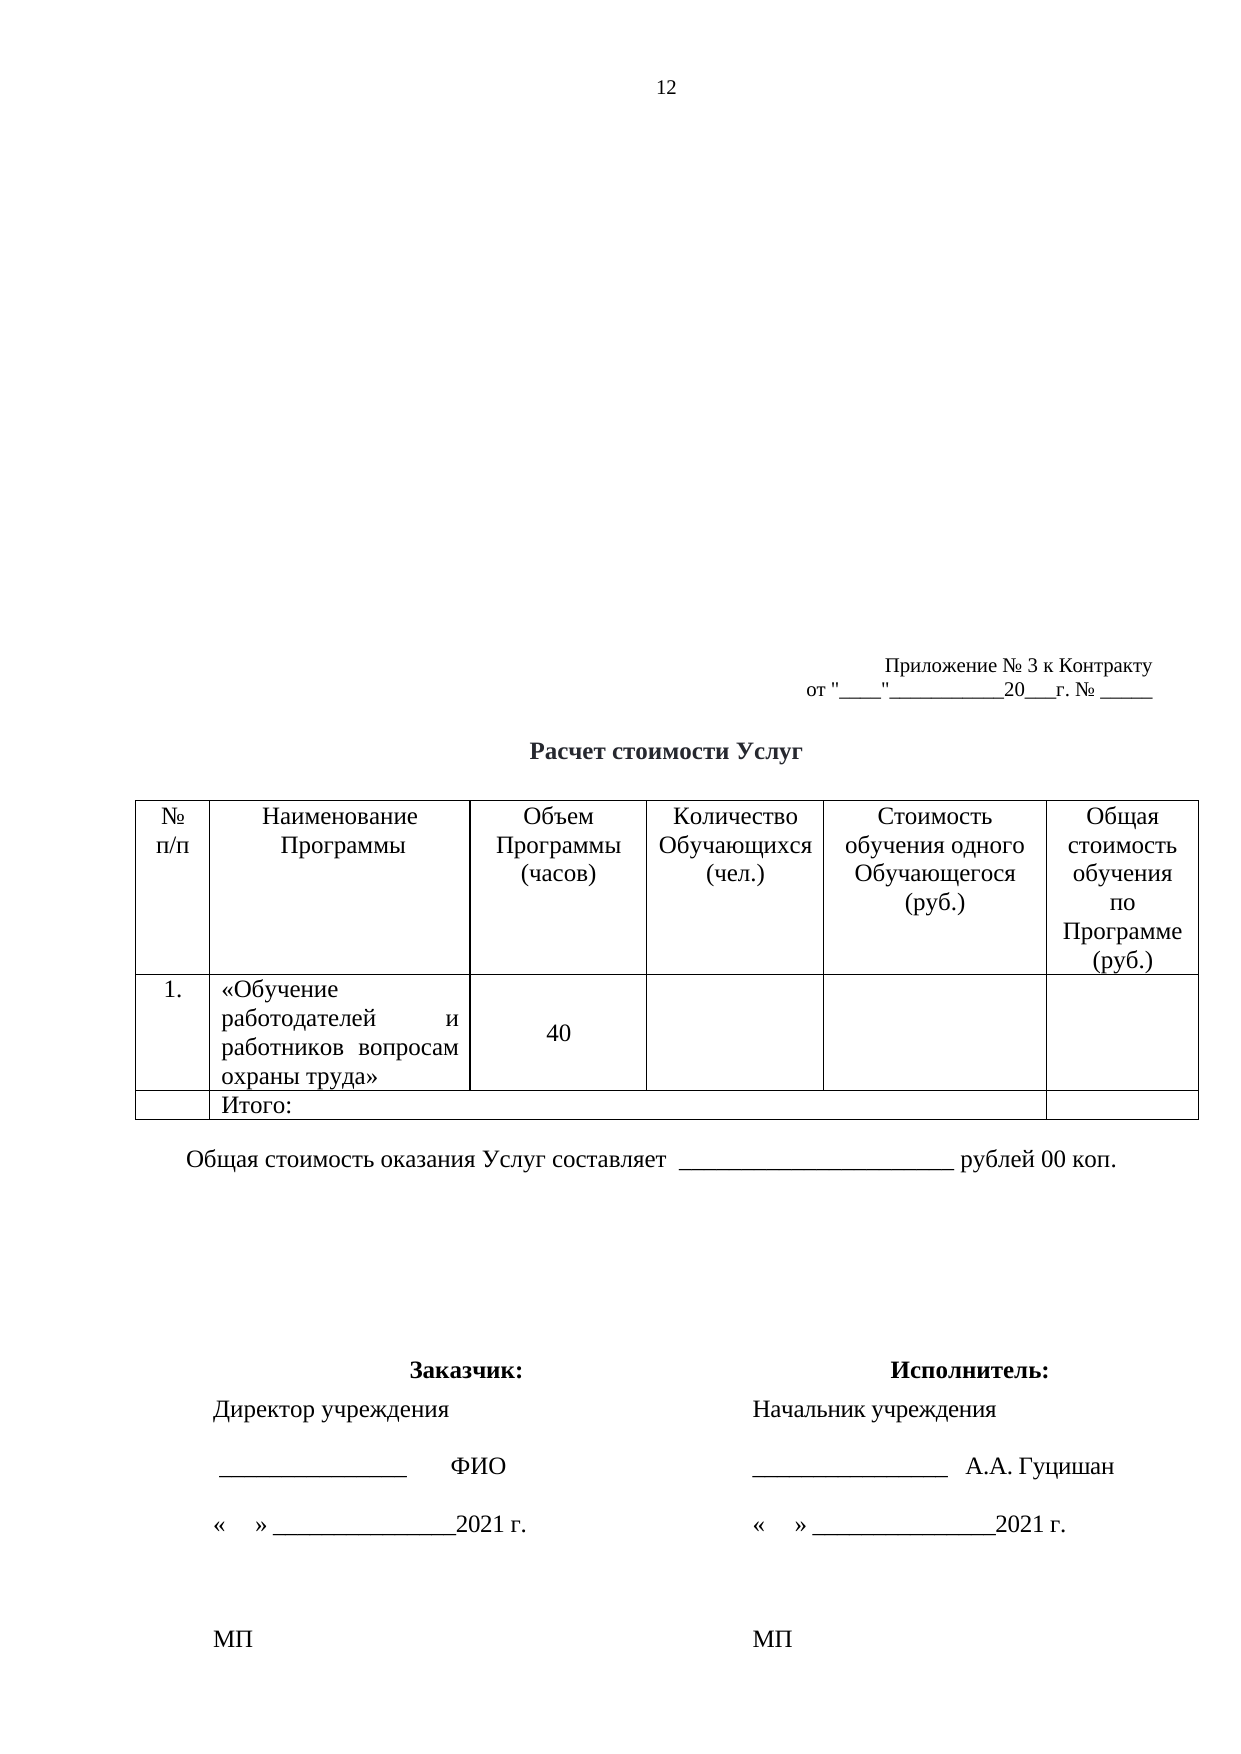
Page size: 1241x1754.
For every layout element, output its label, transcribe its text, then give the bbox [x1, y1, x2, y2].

table_cell [1047, 975, 1198, 1089]
table_cell [136, 1091, 209, 1119]
text Общая стоимость оказания Услуг составляет ______________________ рублей 00 коп. [151, 1144, 1152, 1173]
table_cell [647, 975, 823, 1089]
table_header Стоимость обучения одного Обучающегося (руб.) [824, 801, 1046, 973]
table_cell Итого: [210, 1091, 1046, 1119]
table_header Объем Программы (часов) [471, 801, 646, 973]
table_cell «Обучение работодателей и работников вопросам охраны труда» [210, 975, 469, 1089]
table_cell 40 [471, 975, 646, 1089]
table_cell [1047, 1091, 1198, 1119]
subtitle Расчет стоимости Услуг [180, 736, 1152, 765]
table_header Наименование Программы [210, 801, 469, 973]
table_header Количество Обучающихся (чел.) [647, 801, 823, 973]
text Приложение № 3 к Контракту от "____"___________20___г. № _____ [180, 652, 1152, 701]
table_cell 1. [136, 975, 209, 1089]
table_header Исполнитель: [741, 1355, 1209, 1394]
table_header Заказчик: [202, 1355, 741, 1394]
table_cell [824, 975, 1046, 1089]
table_header Общая стоимость обучения по Программе (руб.) [1047, 801, 1198, 973]
table_header № п/п [136, 801, 209, 973]
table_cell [741, 1394, 1209, 1671]
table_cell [202, 1394, 741, 1671]
